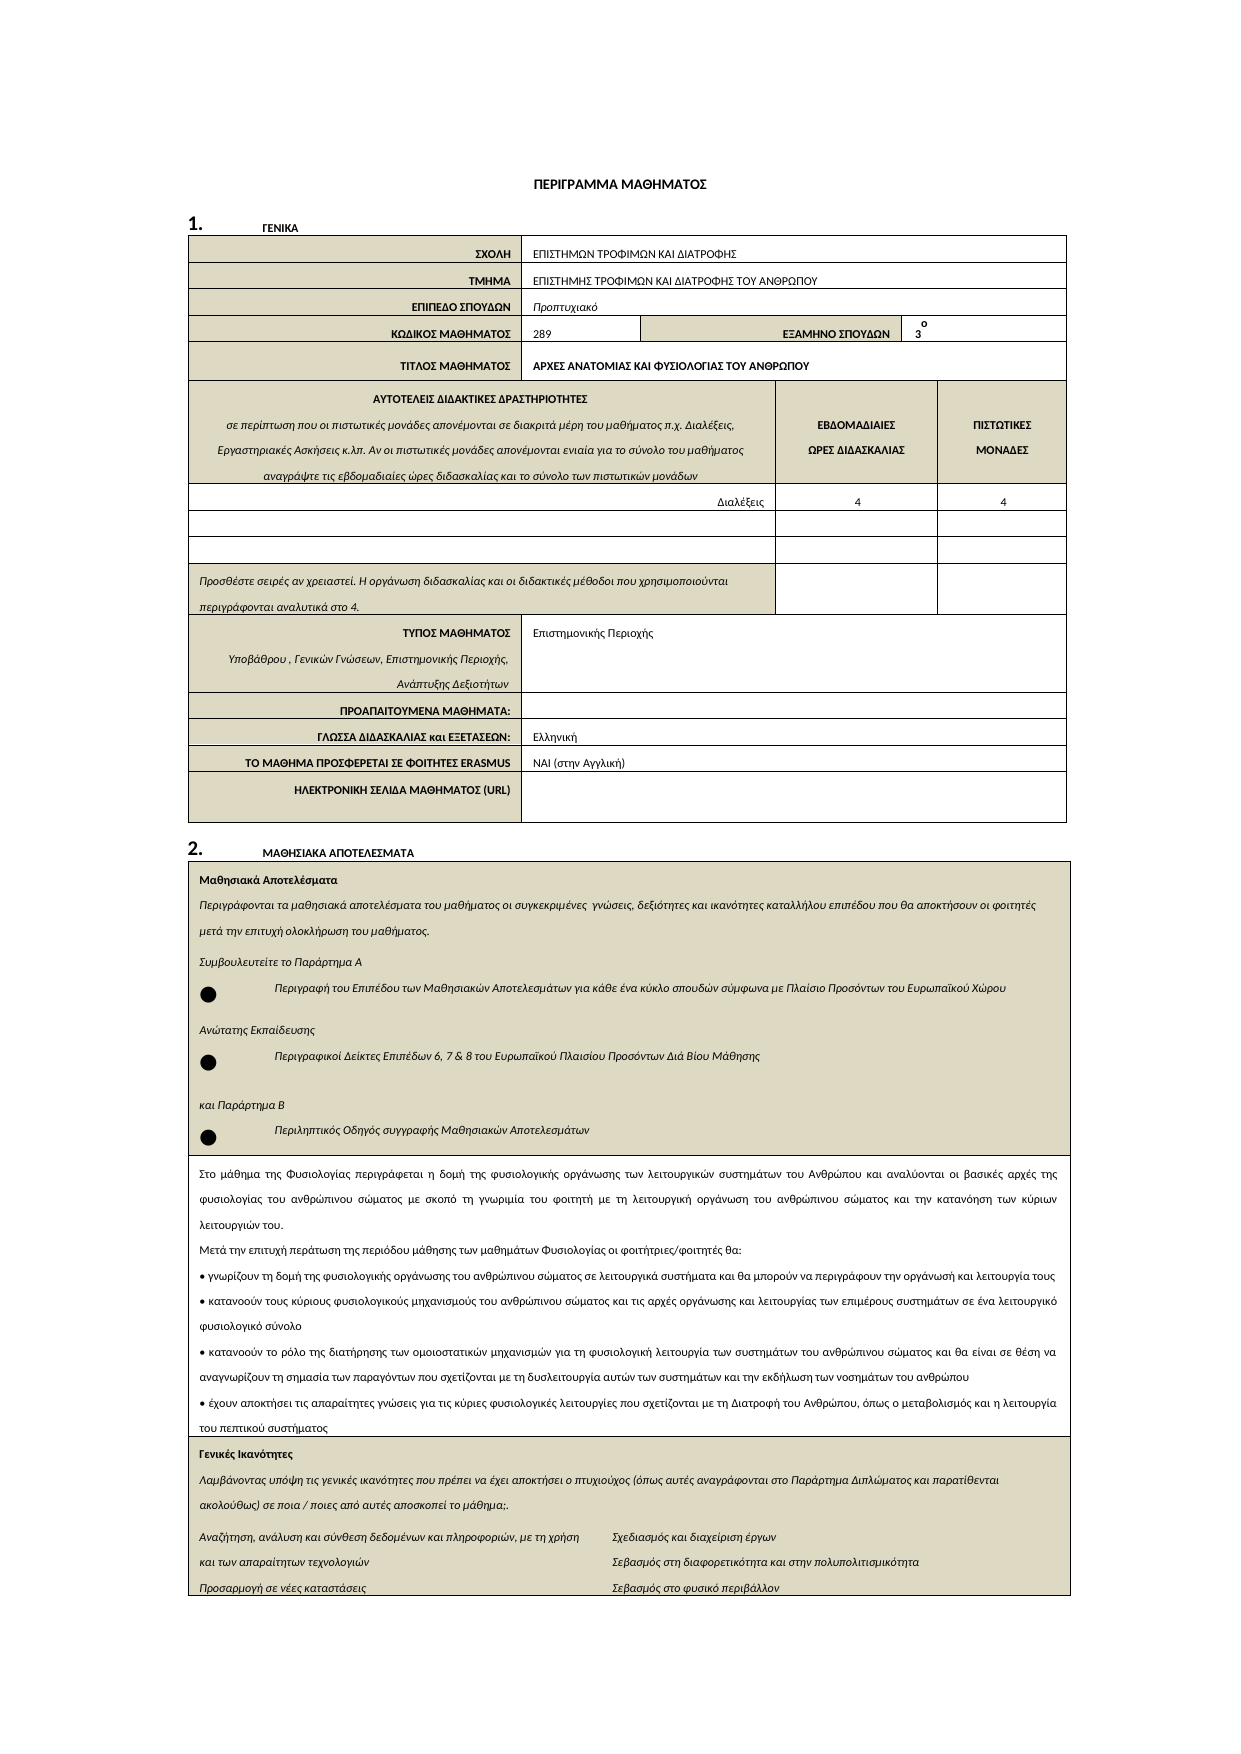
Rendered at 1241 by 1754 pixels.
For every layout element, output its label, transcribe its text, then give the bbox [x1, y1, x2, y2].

text ΠΕΡΙΓΡΑΜΜΑ ΜΑΘΗΜΑΤΟΣ [187, 162, 1053, 193]
table_cell [189, 511, 775, 536]
table_cell [938, 564, 1066, 614]
table_cell Διαλέξεις [189, 484, 775, 509]
table_cell 3o [902, 316, 1066, 341]
table_cell 4 [938, 484, 1066, 509]
table_cell Περιγράφονται τα μαθησιακά αποτελέσματα του μαθήματος οι συγκεκριμένες γνώσεις, δεξιότητες και ικανότητες καταλλήλου επιπέδου που θα αποκτήσουν οι φοιτητές μετά την επιτυχή ολοκλήρωση του μαθήματος. Συμβουλευτείτε το Παράρτημα Α Περιγραφή του Επιπέδου των Μαθησιακών Αποτελεσμάτων για κάθε ένα κύκλο σπουδών σύμφωνα με Πλαίσιο Προσόντων του Ευρωπαϊκού Χώρου Ανώτατης Εκπαίδευσης Περιγραφικοί Δείκτες Επιπέδων 6, 7 & 8 του Ευρωπαϊκού Πλαισίου Προσόντων Διά Βίου Μάθησης και Παράρτημα Β Περιληπτικός Οδηγός συγγραφής Μαθησιακών Αποτελεσμάτων [189, 887, 1070, 1155]
table_cell ΠΙΣΤΩΤΙΚΕΣ ΜΟΝΑΔΕΣ [938, 381, 1066, 483]
table_cell ΤΟ ΜΑΘΗΜΑ ΠΡΟΣΦΕΡΕΤΑΙ ΣΕ ΦΟΙΤΗΤΕΣ ERASMUS [189, 746, 521, 771]
table_cell [776, 564, 937, 614]
table_cell ΓΛΩΣΣΑ ΔΙΔΑΣΚΑΛΙΑΣ και ΕΞΕΤΑΣΕΩΝ: [189, 719, 521, 744]
table_cell ΕΠΙΣΤΗΜΗΣ ΤΡΟΦΙΜΩΝ ΚΑΙ ΔΙΑΤΡΟΦΗΣ ΤΟΥ ΑΝΘΡΩΠΟΥ [522, 263, 1066, 288]
table_header ΕΠΙΣΤΗΜΩΝ ΤΡΟΦΙΜΩΝ ΚΑΙ ΔΙΑΤΡΟΦΗΣ [522, 236, 1066, 262]
table_header ΣΧΟΛΗ [189, 236, 521, 262]
table_cell Επιστημονικής Περιοχής [522, 615, 1066, 692]
table_cell Γενικές Ικανότητες [189, 1437, 1070, 1462]
table_header Μαθησιακά Αποτελέσματα [189, 862, 1070, 887]
table_cell ΤΥΠΟΣ ΜΑΘΗΜΑΤΟΣ Υποβάθρου , Γενικών Γνώσεων, Επιστημονικής Περιοχής, Ανάπτυξης Δεξιοτήτων [189, 615, 521, 692]
table_cell Προσθέστε σειρές αν χρειαστεί. Η οργάνωση διδασκαλίας και οι διδακτικές μέθοδοι που χρησιμοποιούνται περιγράφονται αναλυτικά στο 4. [189, 564, 775, 614]
table_cell [522, 772, 1066, 822]
table_cell ΠΡΟΑΠΑΙΤΟΥΜΕΝΑ ΜΑΘΗΜΑΤΑ: [189, 693, 521, 718]
table_cell Λαμβάνοντας υπόψη τις γενικές ικανότητες που πρέπει να έχει αποκτήσει ο πτυχιούχος (όπως αυτές αναγράφονται στο Παράρτημα Διπλώματος και παρατίθενται ακολούθως) σε ποια / ποιες από αυτές αποσκοπεί το μάθημα;. [189, 1462, 1070, 1519]
table_cell ΑΡΧΕΣ ΑΝΑΤΟΜΙΑΣ ΚΑΙ ΦΥΣΙΟΛΟΓΙΑΣ ΤΟΥ ΑΝΘΡΩΠΟΥ [522, 342, 1066, 380]
table_cell [938, 537, 1066, 562]
table_cell ΝΑΙ (στην Αγγλική) [522, 746, 1066, 771]
table_cell 289 [522, 316, 640, 341]
table_cell [776, 511, 937, 536]
table_cell ΑΥΤΟΤΕΛΕΙΣ ΔΙΔΑΚΤΙΚΕΣ ΔΡΑΣΤΗΡΙΟΤΗΤΕΣ σε περίπτωση που οι πιστωτικές μονάδες απονέμονται σε διακριτά μέρη του μαθήματος π.χ. Διαλέξεις, Εργαστηριακές Ασκήσεις κ.λπ. Αν οι πιστωτικές μονάδες απονέμονται ενιαία για το σύνολο του μαθήματος αναγράψτε τις εβδομαδιαίες ώρες διδασκαλίας και το σύνολο των πιστωτικών μονάδων [189, 381, 775, 483]
table_cell ΕΠΙΠΕΔΟ ΣΠΟΥΔΩΝ [189, 289, 521, 315]
table_cell ΚΩΔΙΚΟΣ ΜΑΘΗΜΑΤΟΣ [189, 316, 521, 341]
table_cell Στο μάθημα της Φυσιολογίας περιγράφεται η δομή της φυσιολογικής οργάνωσης των λειτουργικών συστημάτων του Ανθρώπου και αναλύονται οι βασικές αρχές της φυσιολογίας του ανθρώπινου σώματος με σκοπό τη γνωριμία του φοιτητή με τη λειτουργική οργάνωση του ανθρώπινου σώματος και την κατανόηση των κύριων λειτουργιών του. Μετά την επιτυχή περάτωση της περιόδου μάθησης των μαθημάτων Φυσιολογίας οι φοιτήτριες/φοιτητές θα: • γνωρίζουν τη δομή της φυσιολογικής οργάνωσης του ανθρώπινου σώματος σε λειτουργικά συστήματα και θα μπορούν να περιγράφουν την οργάνωσή και λειτουργία τους • κατανοούν τους κύριους φυσιολογικούς μηχανισμούς του ανθρώπινου σώματος και τις αρχές οργάνωσης και λειτουργίας των επιμέρους συστημάτων σε ένα λειτουργικό φυσιολογικό σύνολο • κατανοούν το ρόλο της διατήρησης των ομοιοστατικών μηχανισμών για τη φυσιολογική λειτουργία των συστημάτων του ανθρώπινου σώματος και θα είναι σε θέση να αναγνωρίζουν τη σημασία των παραγόντων που σχετίζονται με τη δυσλειτουργία αυτών των συστημάτων και την εκδήλωση των νοσημάτων του ανθρώπου • έχουν αποκτήσει τις απαραίτητες γνώσεις για τις κύριες φυσιολογικές λειτουργίες που σχετίζονται με τη Διατροφή του Ανθρώπου, όπως ο μεταβολισμός και η λειτουργία του πεπτικού συστήματος [189, 1156, 1070, 1436]
list ΓΕΝΙΚΑ [187, 210, 1053, 235]
list ΜΑΘΗΣΙΑΚΑ ΑΠΟΤΕΛΕΣΜΑΤΑ [187, 835, 1053, 861]
table_cell ΕΒΔΟΜΑΔΙΑΙΕΣ ΩΡΕΣ ΔΙΔΑΣΚΑΛΙΑΣ [776, 381, 937, 483]
table_cell [938, 511, 1066, 536]
table_cell [776, 537, 937, 562]
table_cell ΕΞΑΜΗΝΟ ΣΠΟΥΔΩΝ [641, 316, 901, 341]
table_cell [601, 1519, 1070, 1595]
table_cell 4 [776, 484, 937, 509]
table_cell [522, 693, 1066, 718]
table_cell ΤΙΤΛΟΣ ΜΑΘΗΜΑΤΟΣ [189, 342, 521, 380]
table_cell ΤΜΗΜΑ [189, 263, 521, 288]
table_cell Ελληνική [522, 719, 1066, 744]
table_cell ΗΛΕΚΤΡΟΝΙΚΗ ΣΕΛΙΔΑ ΜΑΘΗΜΑΤΟΣ (URL) [189, 772, 521, 822]
table_cell Προπτυχιακό [522, 289, 1066, 315]
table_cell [189, 1519, 601, 1595]
table_cell [189, 537, 775, 562]
